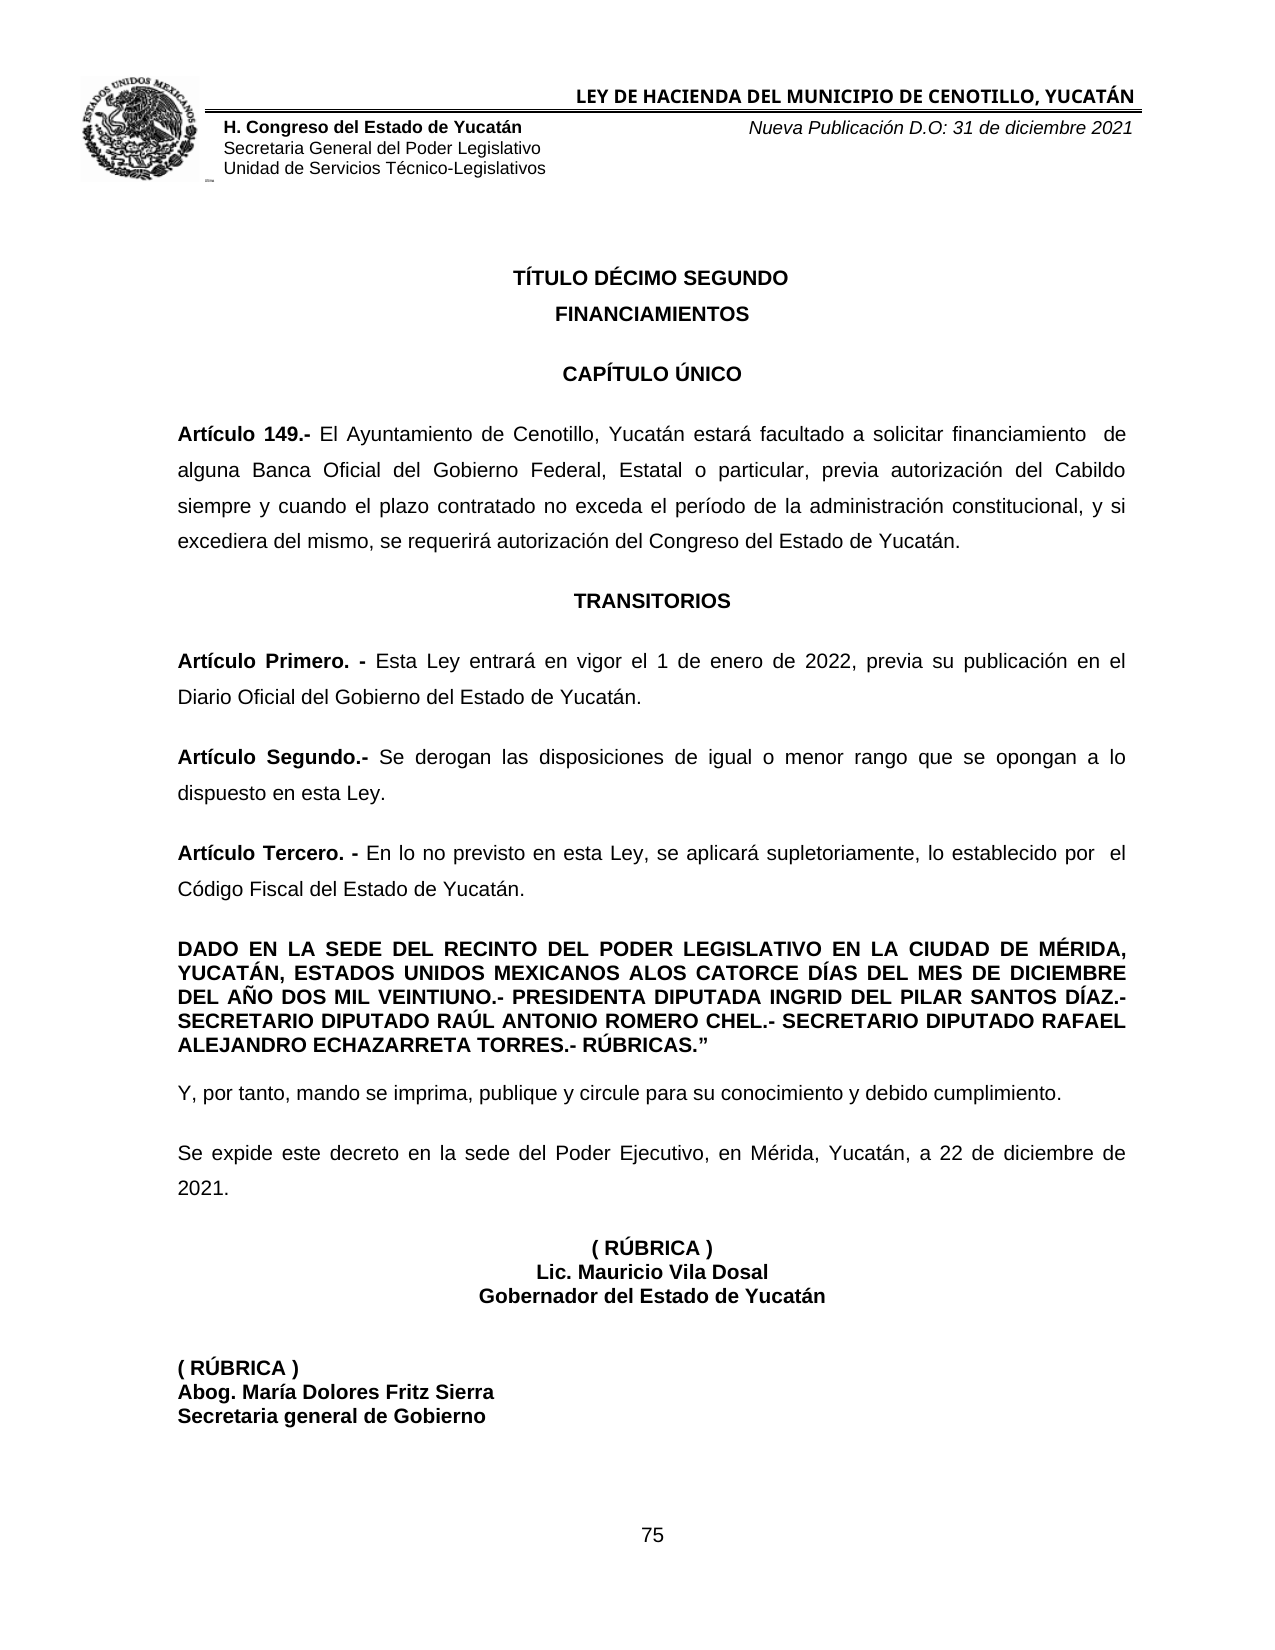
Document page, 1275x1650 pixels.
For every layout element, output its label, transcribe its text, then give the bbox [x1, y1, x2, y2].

text DADO EN LA SEDE DEL RECINTO DEL PODER LEGISLATIVO EN LA CIUDAD DE MÉRIDA, YUCATÁN, ESTADOS UNIDOS MEXICANOS ALOS CATORCE DÍAS DEL MES DE DICIEMBRE DEL AÑO DOS MIL VEINTIUNO.- PRESIDENTA DIPUTADA INGRID DEL PILAR SANTOS DÍAZ.- SECRETARIO DIPUTADO RAÚL ANTONIO ROMERO CHEL.- SECRETARIO DIPUTADO RAFAEL ALEJANDRO ECHAZARRETA TORRES.- RÚBRICAS.” [177, 937, 1127, 1056]
subtitle FINANCIAMIENTOS [177, 302, 1127, 326]
subtitle CAPÍTULO ÚNICO [177, 362, 1127, 386]
text Y, por tanto, mando se imprima, publique y circule para su conocimiento y debido cumplimiento. [177, 1080, 1127, 1104]
text Artículo 149.- El Ayuntamiento de Cenotillo, Yucatán estará facultado a solicitar financiamiento de alguna Banca Oficial del Gobierno Federal, Estatal o particular, previa autorización del Cabildo siempre y cuando el plazo contratado no exceda el período de la administración constitucional, y si excediera del mismo, se requerirá autorización del Congreso del Estado de Yucatán. [177, 422, 1127, 553]
text Se expide este decreto en la sede del Poder Ejecutivo, en Mérida, Yucatán, a 22 de diciembre de 2021. [177, 1140, 1127, 1200]
text Artículo Primero. - Esta Ley entrará en vigor el 1 de enero de 2022, previa su publicación en el Diario Oficial del Gobierno del Estado de Yucatán. [177, 649, 1127, 709]
text ( RÚBRICA ) [177, 1356, 1127, 1380]
text Abog. María Dolores Fritz Sierra [177, 1380, 1127, 1404]
text ( RÚBRICA ) [177, 1236, 1127, 1260]
text Artículo Tercero. - En lo no previsto en esta Ley, se aplicará supletoriamente, lo establecido por el Código Fiscal del Estado de Yucatán. [177, 841, 1127, 901]
text Secretaria general de Gobierno [177, 1404, 1127, 1428]
text Lic. Mauricio Vila Dosal [177, 1260, 1127, 1284]
text Gobernador del Estado de Yucatán [177, 1284, 1127, 1308]
subtitle TRANSITORIOS [177, 589, 1127, 613]
subtitle TÍTULO DÉCIMO SEGUNDO [177, 266, 1127, 290]
text Artículo Segundo.- Se derogan las disposiciones de igual o menor rango que se opongan a lo dispuesto en esta Ley. [177, 745, 1127, 805]
